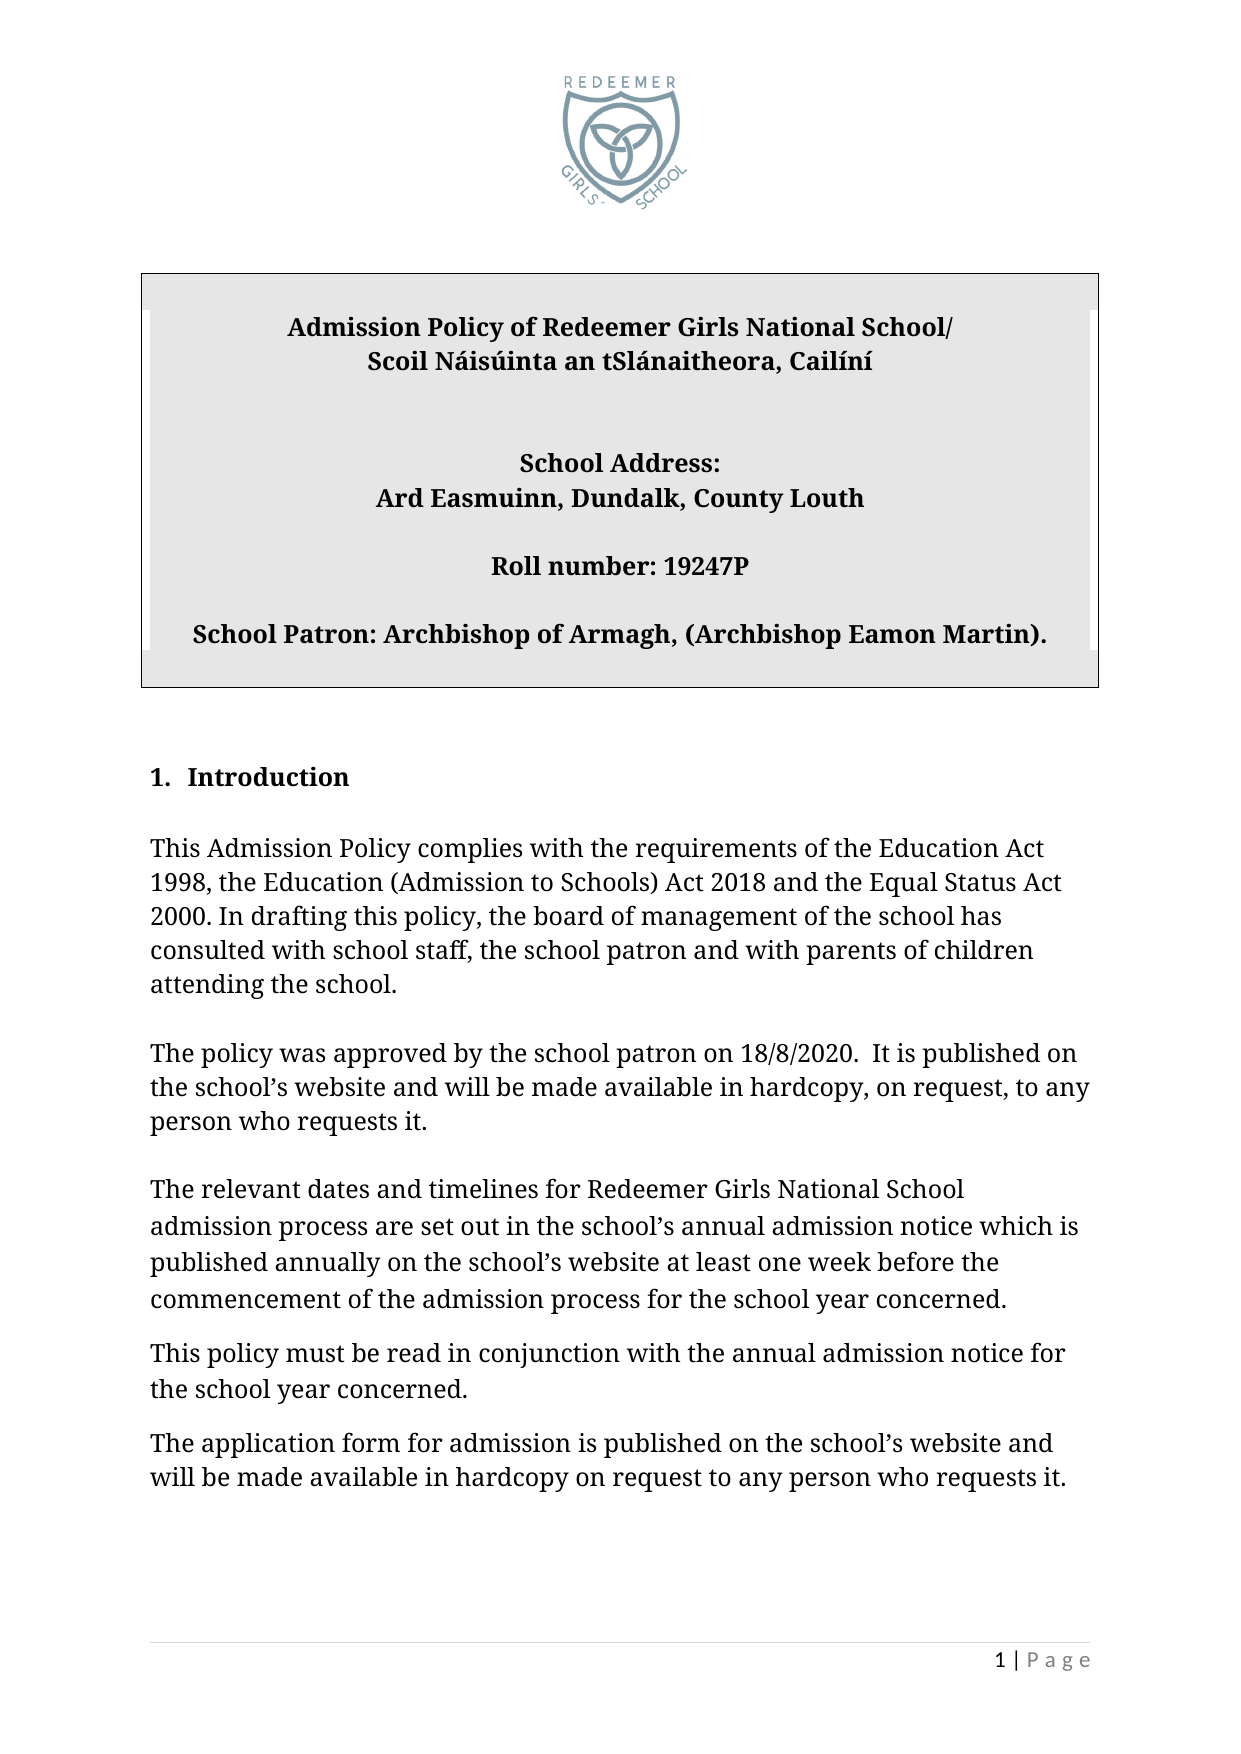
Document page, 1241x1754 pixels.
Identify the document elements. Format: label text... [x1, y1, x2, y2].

text Scoil Náisúinta an tSlánaitheora, Cailíní [150, 344, 1090, 378]
text Roll number: 19247P [150, 548, 1090, 582]
text The application form for admission is published on the school’s website and will be made available in hardcopy on request to any person who requests it. [150, 1425, 1090, 1493]
text The policy was approved by the school patron on 18/8/2020. It is published on the school’s website and will be made available in hardcopy, on request, to any person who requests it. [150, 1035, 1090, 1137]
picture [525, 41, 715, 239]
text Ard Easmuinn, Dundalk, County Louth [150, 480, 1090, 514]
text This Admission Policy complies with the requirements of the Education Act 1998, the Education (Admission to Schools) Act 2018 and the Equal Status Act 2000. In drafting this policy, the board of management of the school has consulted with school staff, the school patron and with parents of children attending the school. [150, 831, 1090, 1001]
text Admission Policy of Redeemer Girls National School/ [150, 310, 1090, 344]
subtitle Introduction [150, 760, 1090, 794]
text School Address: [150, 446, 1090, 480]
text School Patron: Archbishop of Armagh, (Archbishop Eamon Martin). [150, 616, 1090, 647]
text This policy must be read in conjunction with the annual admission notice for the school year concerned. [150, 1335, 1090, 1406]
text The relevant dates and timelines for Redeemer Girls National School admission process are set out in the school’s annual admission notice which is published annually on the school’s website at least one week before the commencement of the admission process for the school year concerned. [150, 1171, 1090, 1316]
